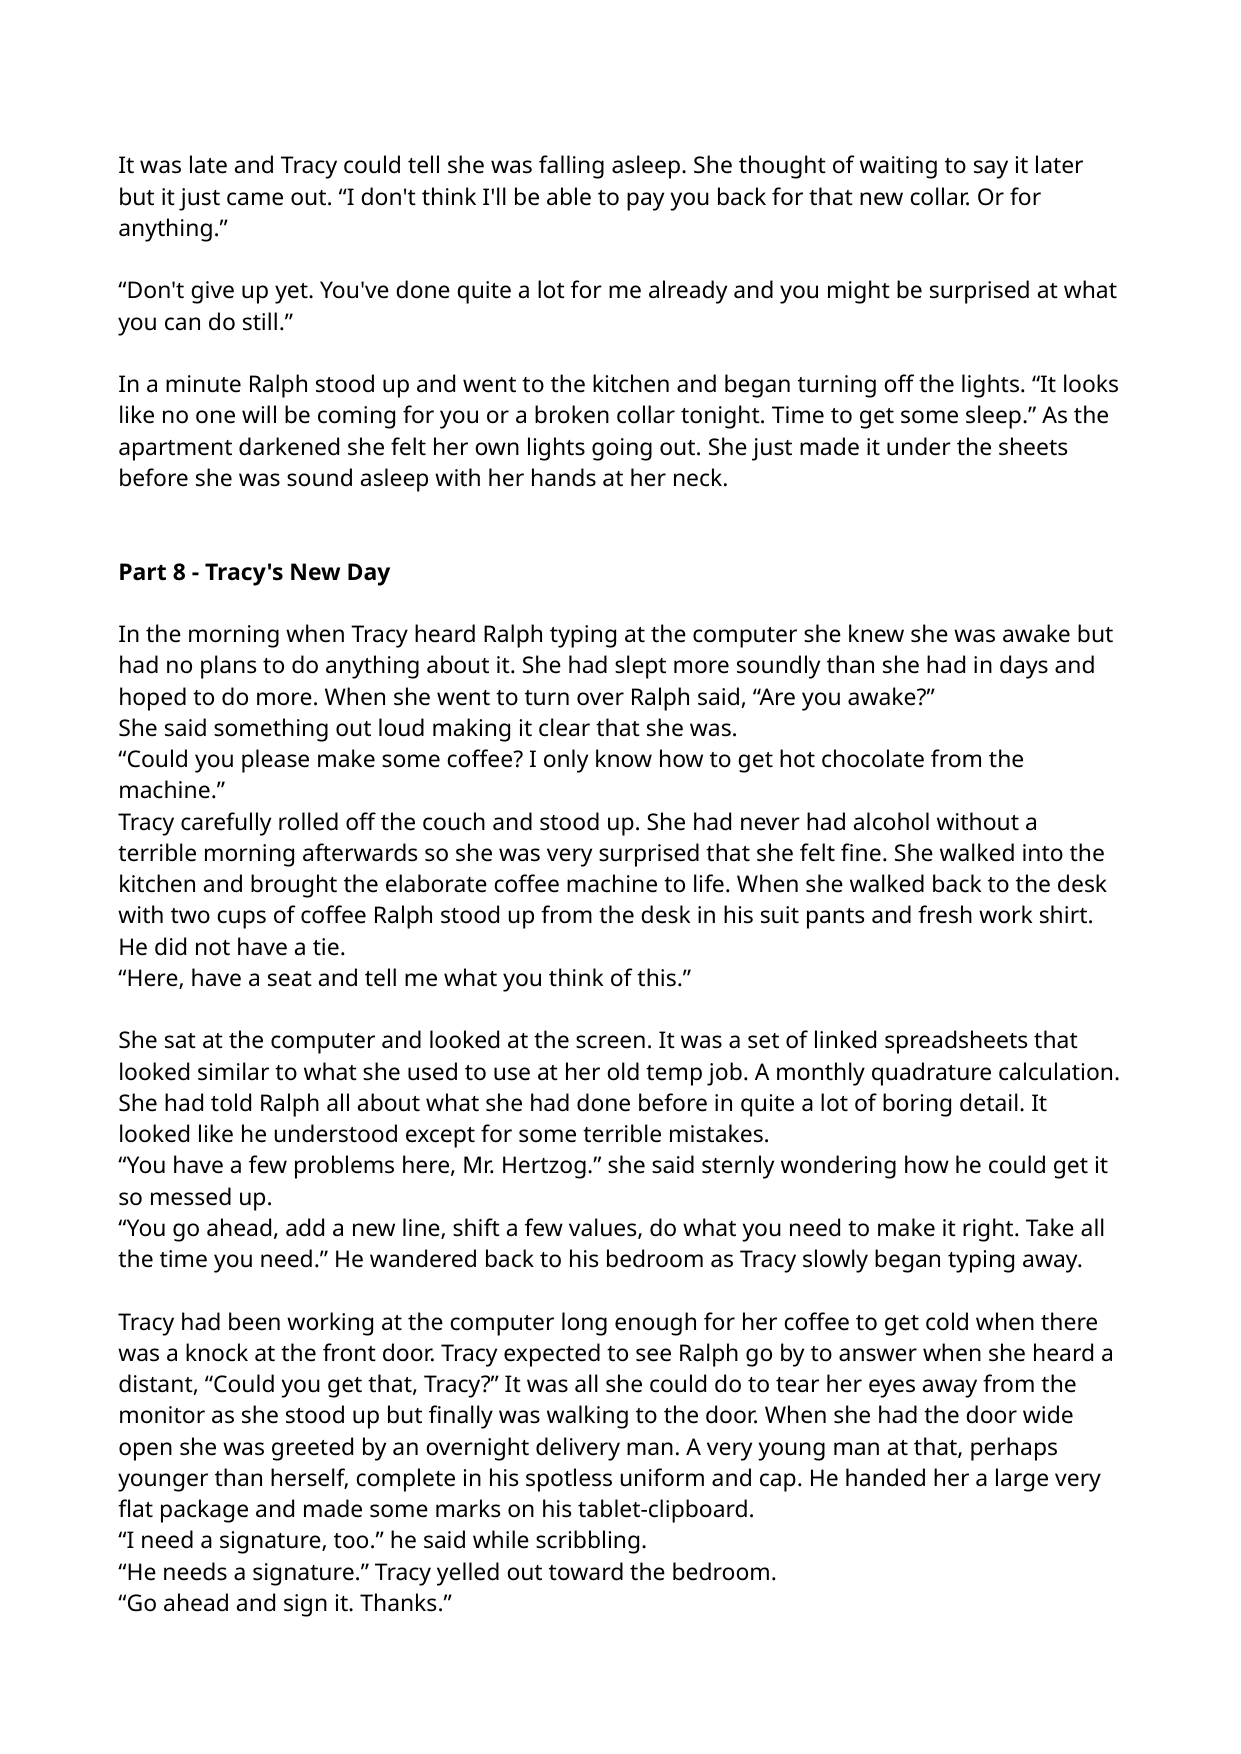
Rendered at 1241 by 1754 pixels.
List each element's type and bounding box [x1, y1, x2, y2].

text [118, 118, 1122, 556]
text [118, 556, 1122, 1618]
